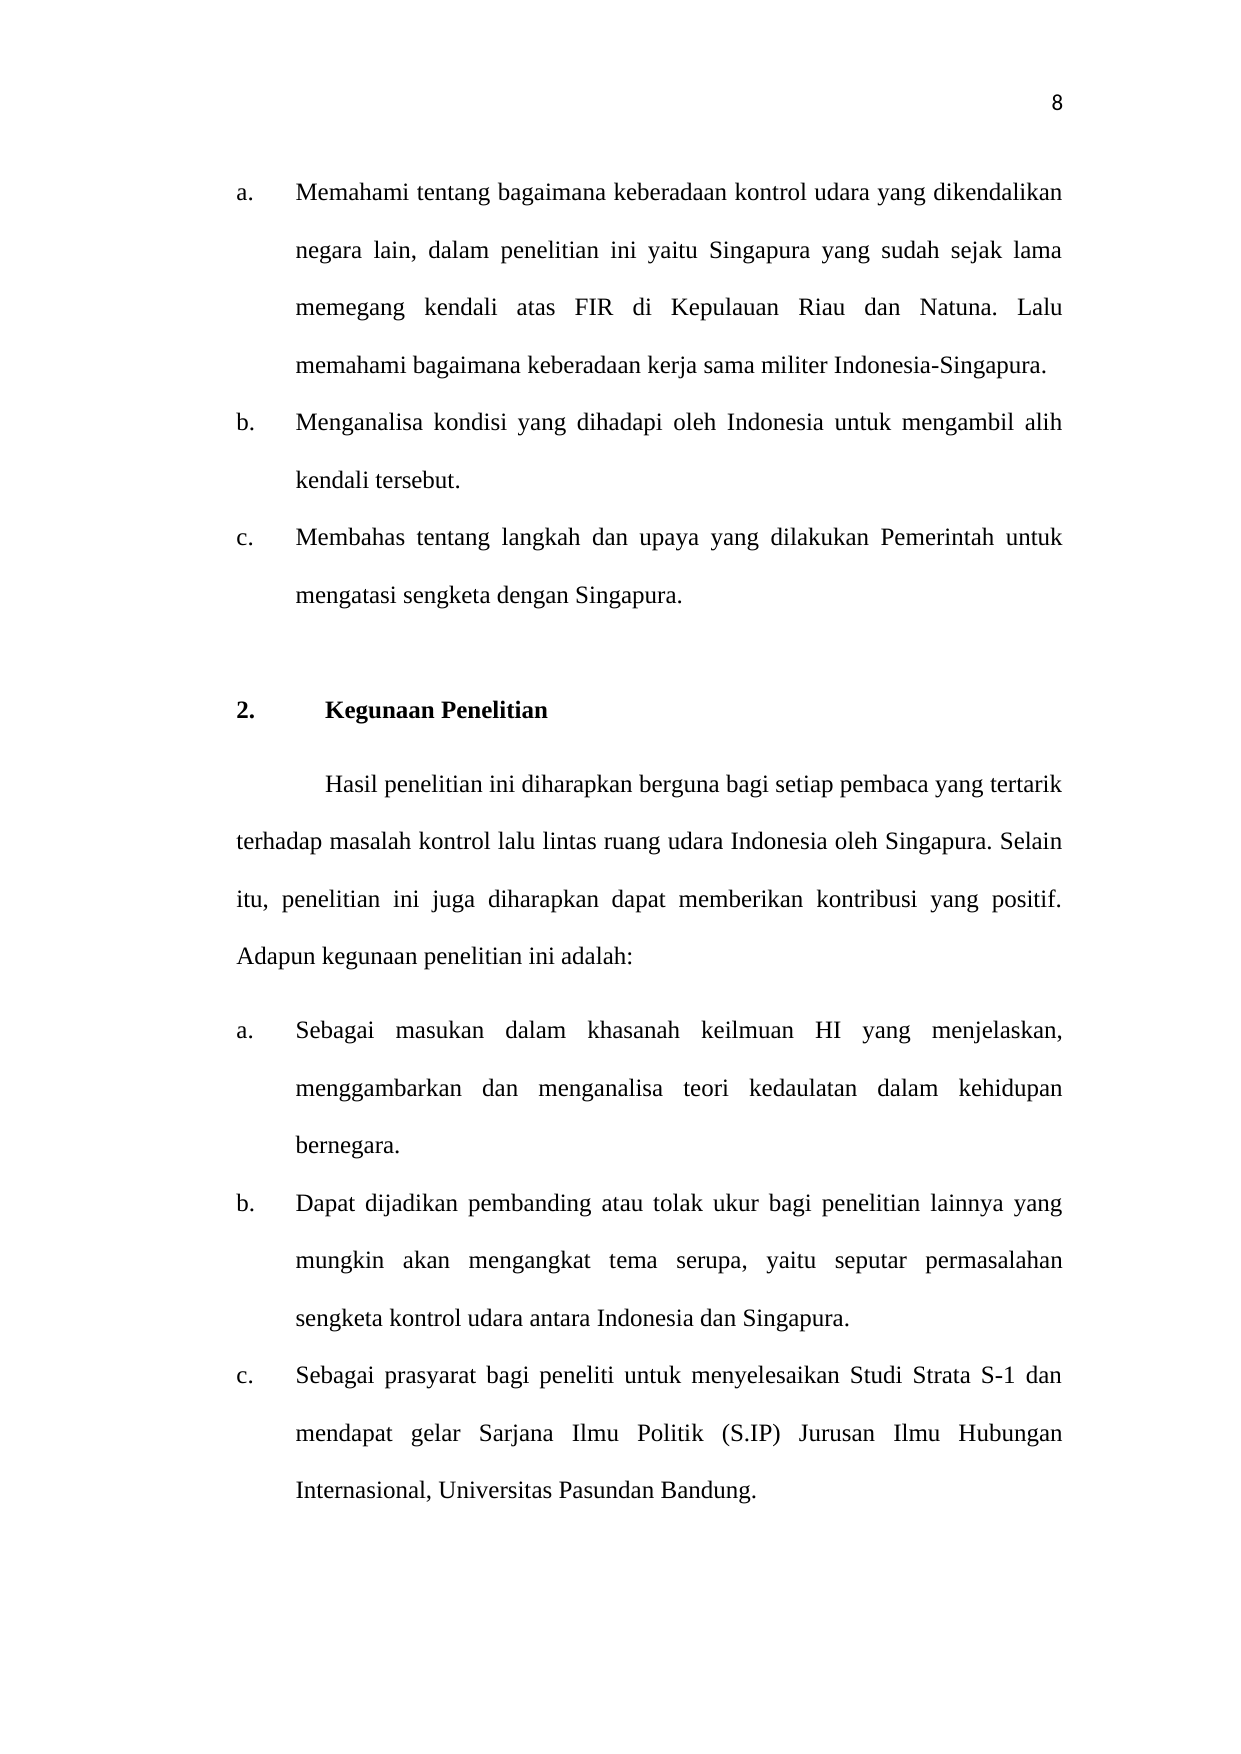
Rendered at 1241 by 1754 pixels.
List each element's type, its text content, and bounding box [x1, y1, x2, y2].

list Menganalisa kondisi yang dihadapi oleh Indonesia untuk mengambil alih kendali tersebut. [236, 407, 1063, 493]
list Membahas tentang langkah dan upaya yang dilakukan Pemerintah untuk mengatasi sengketa dengan Singapura. [236, 522, 1063, 608]
list Sebagai prasyarat bagi peneliti untuk menyelesaikan Studi Strata S-1 dan mendapat gelar Sarjana Ilmu Politik (S.IP) Jurusan Ilmu Hubungan Internasional, Universitas Pasundan Bandung. [236, 1361, 1063, 1504]
list Sebagai masukan dalam khasanah keilmuan HI yang menjelaskan, menggambarkan dan menganalisa teori kedaulatan dalam kehidupan bernegara. [236, 1016, 1063, 1159]
list Memahami tentang bagaimana keberadaan kontrol udara yang dikendalikan negara lain, dalam penelitian ini yaitu Singapura yang sudah sejak lama memegang kendali atas FIR di Kepulauan Riau dan Natuna. Lalu memahami bagaimana keberadaan kerja sama militer Indonesia-Singapura. [236, 177, 1063, 378]
list Hasil penelitian ini diharapkan berguna bagi setiap pembaca yang tertarik terhadap masalah kontrol lalu lintas ruang udara Indonesia oleh Singapura. Selain itu, penelitian ini juga diharapkan dapat memberikan kontribusi yang positif. Adapun kegunaan penelitian ini adalah: [236, 769, 1063, 970]
list Dapat dijadikan pembanding atau tolak ukur bagi penelitian lainnya yang mungkin akan mengangkat tema serupa, yaitu seputar permasalahan sengketa kontrol udara antara Indonesia dan Singapura. [236, 1188, 1063, 1332]
list Kegunaan Penelitian [236, 695, 1063, 723]
